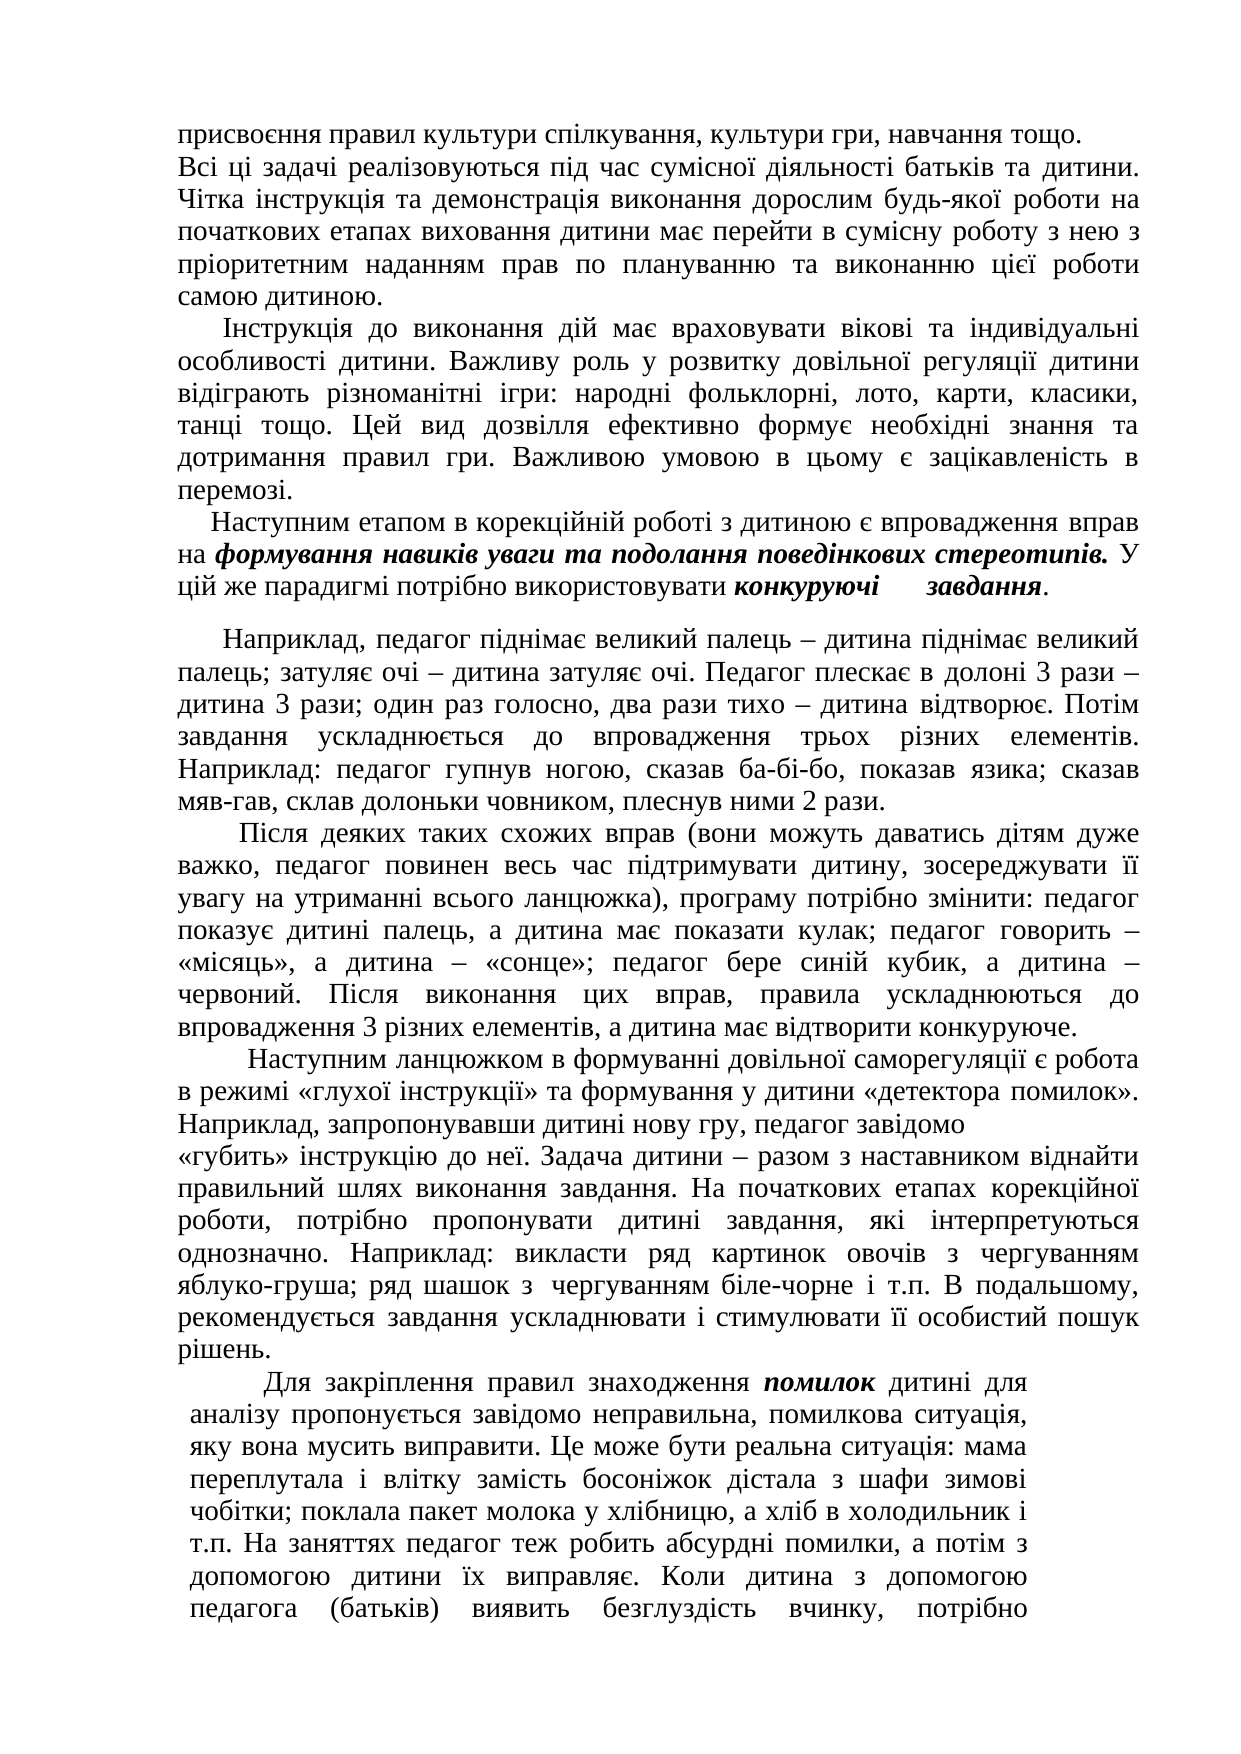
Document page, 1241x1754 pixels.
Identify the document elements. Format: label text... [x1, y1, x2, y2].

text Інструкція до виконання дій має враховувати вікові та індивідуальні особливості дитини. Важливу роль у розвитку довільної регуляції дитини відіграють різноманітні ігри: народні фольклорні, лото, карти, класики, танці тощо. Цей вид дозвілля ефективно формує необхідні знання та дотримання правил гри. Важливою умовою в цьому є зацікавленість в перемозі. [177, 312, 1139, 505]
text Наступним етапом в корекційній роботі з дитиною є впровадження вправ на формування навиків уваги та подолання поведінкових стереотипів. У цій же парадигмі потрібно використовувати конкуруючі завдання. [177, 505, 1139, 602]
text Після деяких таких схожих вправ (вони можуть даватись дітям дуже важко, педагог повинен весь час підтримувати дитину, зосереджувати її увагу на утриманні всього ланцюжка), програму потрібно змінити: педагог показує дитині палець, а дитина має показати кулак; педагог говорить – «місяць», а дитина – «сонце»; педагог бере синій кубик, а дитина – червоний. Після виконання цих вправ, правила ускладнюються до впровадження 3 різних елементів, а дитина має відтворити конкуруюче. [177, 817, 1139, 1042]
text Всі ці задачі реалізовуються під час сумісної діяльності батьків та дитини. Чітка інструкція та демонстрація виконання дорослим будь-якої роботи на початкових етапах виховання дитини має перейти в сумісну роботу з нею з пріоритетним наданням прав по плануванню та виконанню цієї роботи самою дитиною. [177, 150, 1140, 312]
text Наприклад, педагог піднімає великий палець – дитина піднімає великий палець; затуляє очі – дитина затуляє очі. Педагог плескає в долоні 3 рази – дитина 3 рази; один раз голосно, два рази тихо – дитина відтворює. Потім завдання ускладнюється до впровадження трьох різних елементів. Наприклад: педагог гупнув ногою, сказав ба-бі-бо, показав язика; сказав мяв-гав, склав долоньки човником, плеснув ними 2 рази. [177, 623, 1139, 817]
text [189, 1365, 1028, 1623]
text «губить» інструкцію до неї. Задача дитини – разом з наставником віднайти правильний шлях виконання завдання. На початкових етапах корекційної роботи, потрібно пропонувати дитині завдання, які інтерпретуються однозначно. Наприклад: викласти ряд картинок овочів з чергуванням яблуко-груша; ряд шашок з чергуванням біле-чорне і т.п. В подальшому, рекомендується завдання ускладнювати і стимулювати її особистий пошук рішень. [177, 1139, 1139, 1365]
text Наступним ланцюжком в формуванні довільної саморегуляції є робота в режимі «глухої інструкції» та формування у дитини «детектора помилок». Наприклад, запропонувавши дитині нову гру, педагог завідомо [177, 1042, 1139, 1139]
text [177, 118, 1139, 150]
